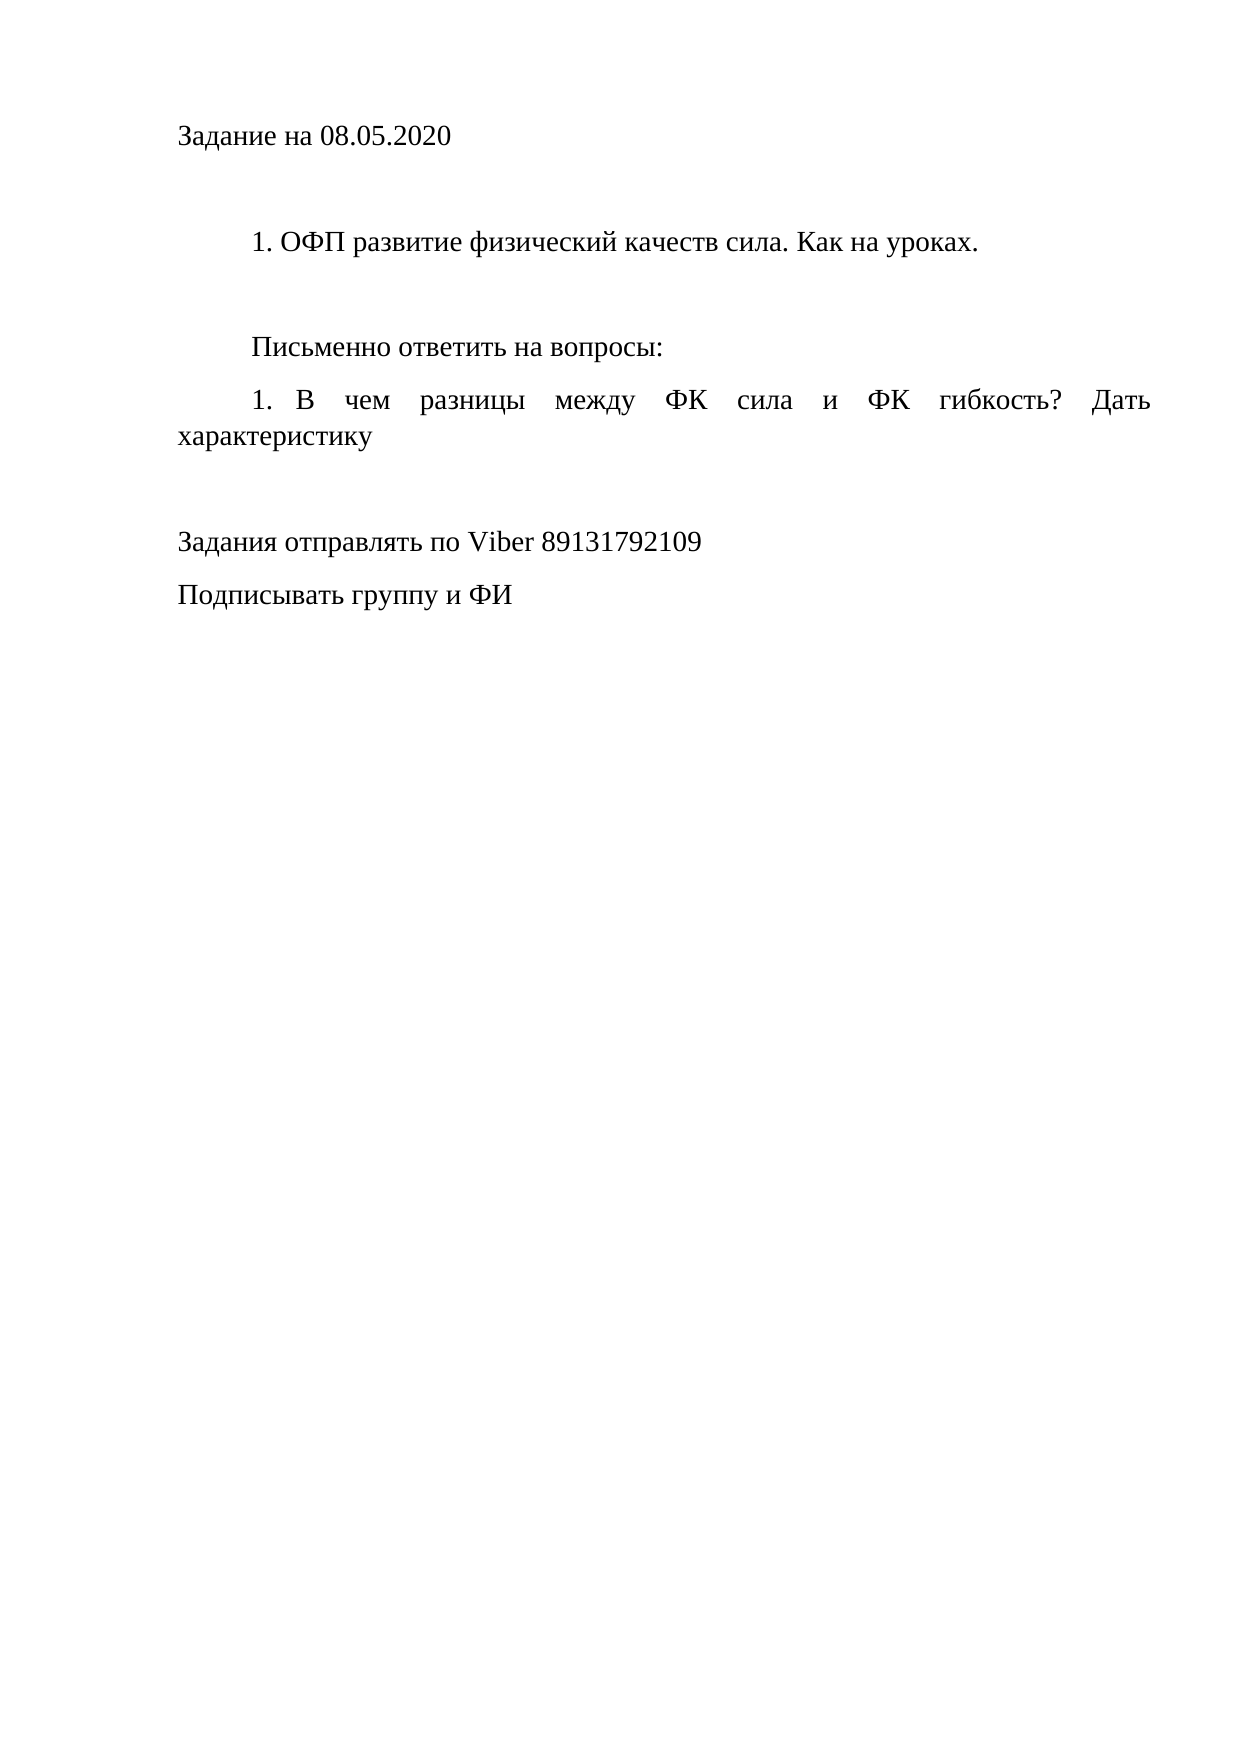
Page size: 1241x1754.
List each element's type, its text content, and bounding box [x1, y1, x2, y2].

text Задание на 08.05.2020 [177, 118, 1152, 152]
text Задания отправлять по Viber 89131792109 [177, 524, 1152, 557]
text Письменно ответить на вопросы: [177, 329, 1152, 363]
text 1. ОФП развитие физический качеств сила. Как на уроках. [177, 224, 1152, 257]
list В чем разницы между ФК сила и ФК гибкость? Дать характеристику [177, 382, 1152, 452]
text Подписывать группу и ФИ [177, 577, 1152, 610]
